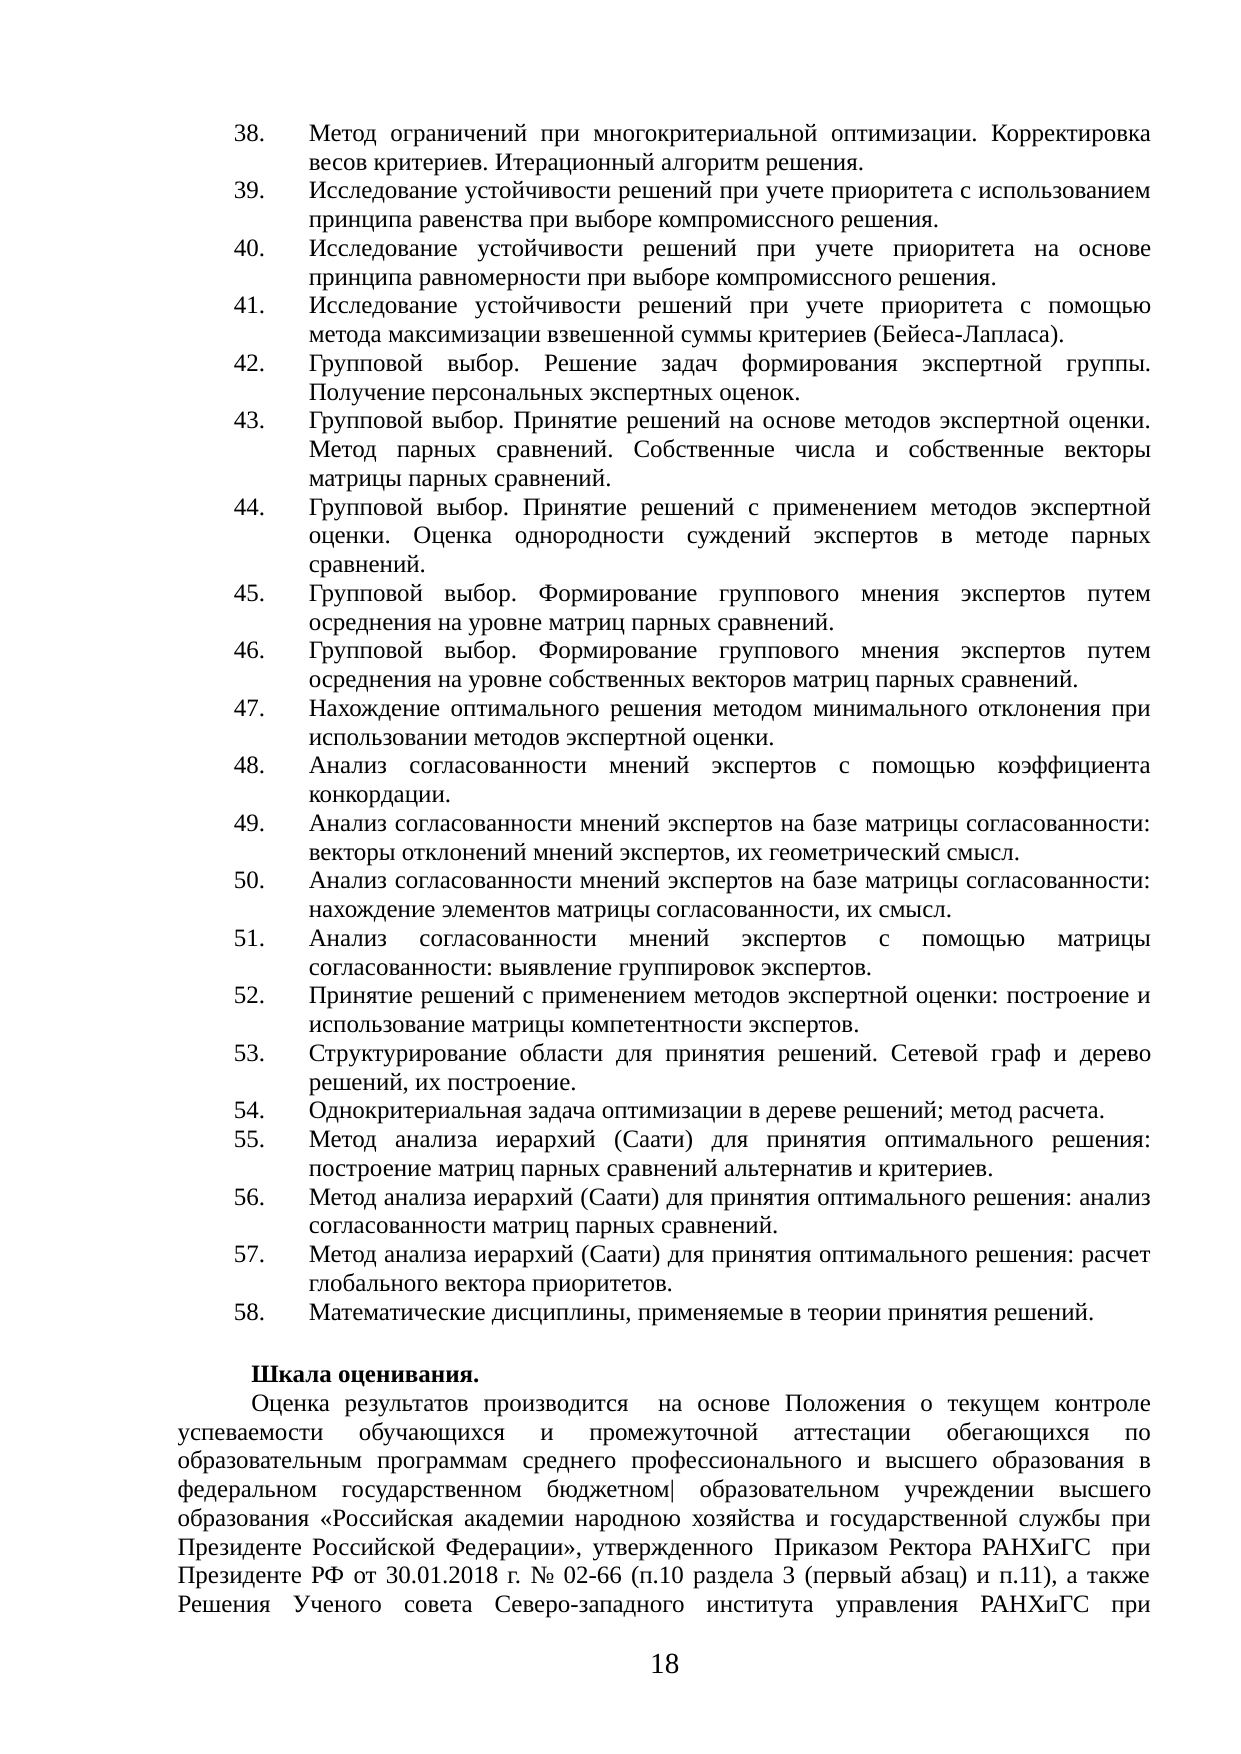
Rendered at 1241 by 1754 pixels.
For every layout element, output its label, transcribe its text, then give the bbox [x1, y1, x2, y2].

list Принятие решений с применением методов экспертной оценки: построение и использование матрицы компетентности экспертов. [233, 981, 1152, 1038]
list Анализ согласованности мнений экспертов с помощью матрицы согласованности: выявление группировок экспертов. [233, 923, 1152, 981]
list Математические дисциплины, применяемые в теории принятия решений. [233, 1297, 1152, 1326]
text Шкала оценивания. [177, 1359, 1152, 1388]
list Метод анализа иерархий (Саати) для принятия оптимального решения: расчет глобального вектора приоритетов. [233, 1239, 1152, 1297]
list Метод ограничений при многокритериальной оптимизации. Корректировка весов критериев. Итерационный алгоритм решения. [233, 118, 1152, 176]
list Групповой выбор. Принятие решений с применением методов экспертной оценки. Оценка однородности суждений экспертов в методе парных сравнений. [233, 492, 1152, 578]
list Однокритериальная задача оптимизации в дереве решений; метод расчета. [233, 1096, 1152, 1124]
list Структурирование области для принятия решений. Сетевой граф и дерево решений, их построение. [233, 1038, 1152, 1096]
list Метод анализа иерархий (Саати) для принятия оптимального решения: построение матриц парных сравнений альтернатив и критериев. [233, 1124, 1152, 1182]
list Исследование устойчивости решений при учете приоритета с помощью метода максимизации взвешенной суммы критериев (Бейеса-Лапласа). [233, 291, 1152, 348]
list Групповой выбор. Принятие решений на основе методов экспертной оценки. Метод парных сравнений. Собственные числа и собственные векторы матрицы парных сравнений. [233, 406, 1152, 492]
list Групповой выбор. Формирование группового мнения экспертов путем осреднения на уровне собственных векторов матриц парных сравнений. [233, 636, 1152, 693]
list Исследование устойчивости решений при учете приоритета с использованием принципа равенства при выборе компромиссного решения. [233, 176, 1152, 233]
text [177, 1388, 1152, 1618]
list Групповой выбор. Формирование группового мнения экспертов путем осреднения на уровне матриц парных сравнений. [233, 578, 1152, 636]
list Нахождение оптимального решения методом минимального отклонения при использовании методов экспертной оценки. [233, 693, 1152, 751]
list Анализ согласованности мнений экспертов на базе матрицы согласованности: нахождение элементов матрицы согласованности, их смысл. [233, 866, 1152, 923]
list Анализ согласованности мнений экспертов на базе матрицы согласованности: векторы отклонений мнений экспертов, их геометрический смысл. [233, 808, 1152, 866]
list Исследование устойчивости решений при учете приоритета на основе принципа равномерности при выборе компромиссного решения. [233, 233, 1152, 291]
list Групповой выбор. Решение задач формирования экспертной группы. Получение персональных экспертных оценок. [233, 348, 1152, 406]
list Метод анализа иерархий (Саати) для принятия оптимального решения: анализ согласованности матриц парных сравнений. [233, 1182, 1152, 1239]
list Анализ согласованности мнений экспертов с помощью коэффициента конкордации. [233, 751, 1152, 808]
